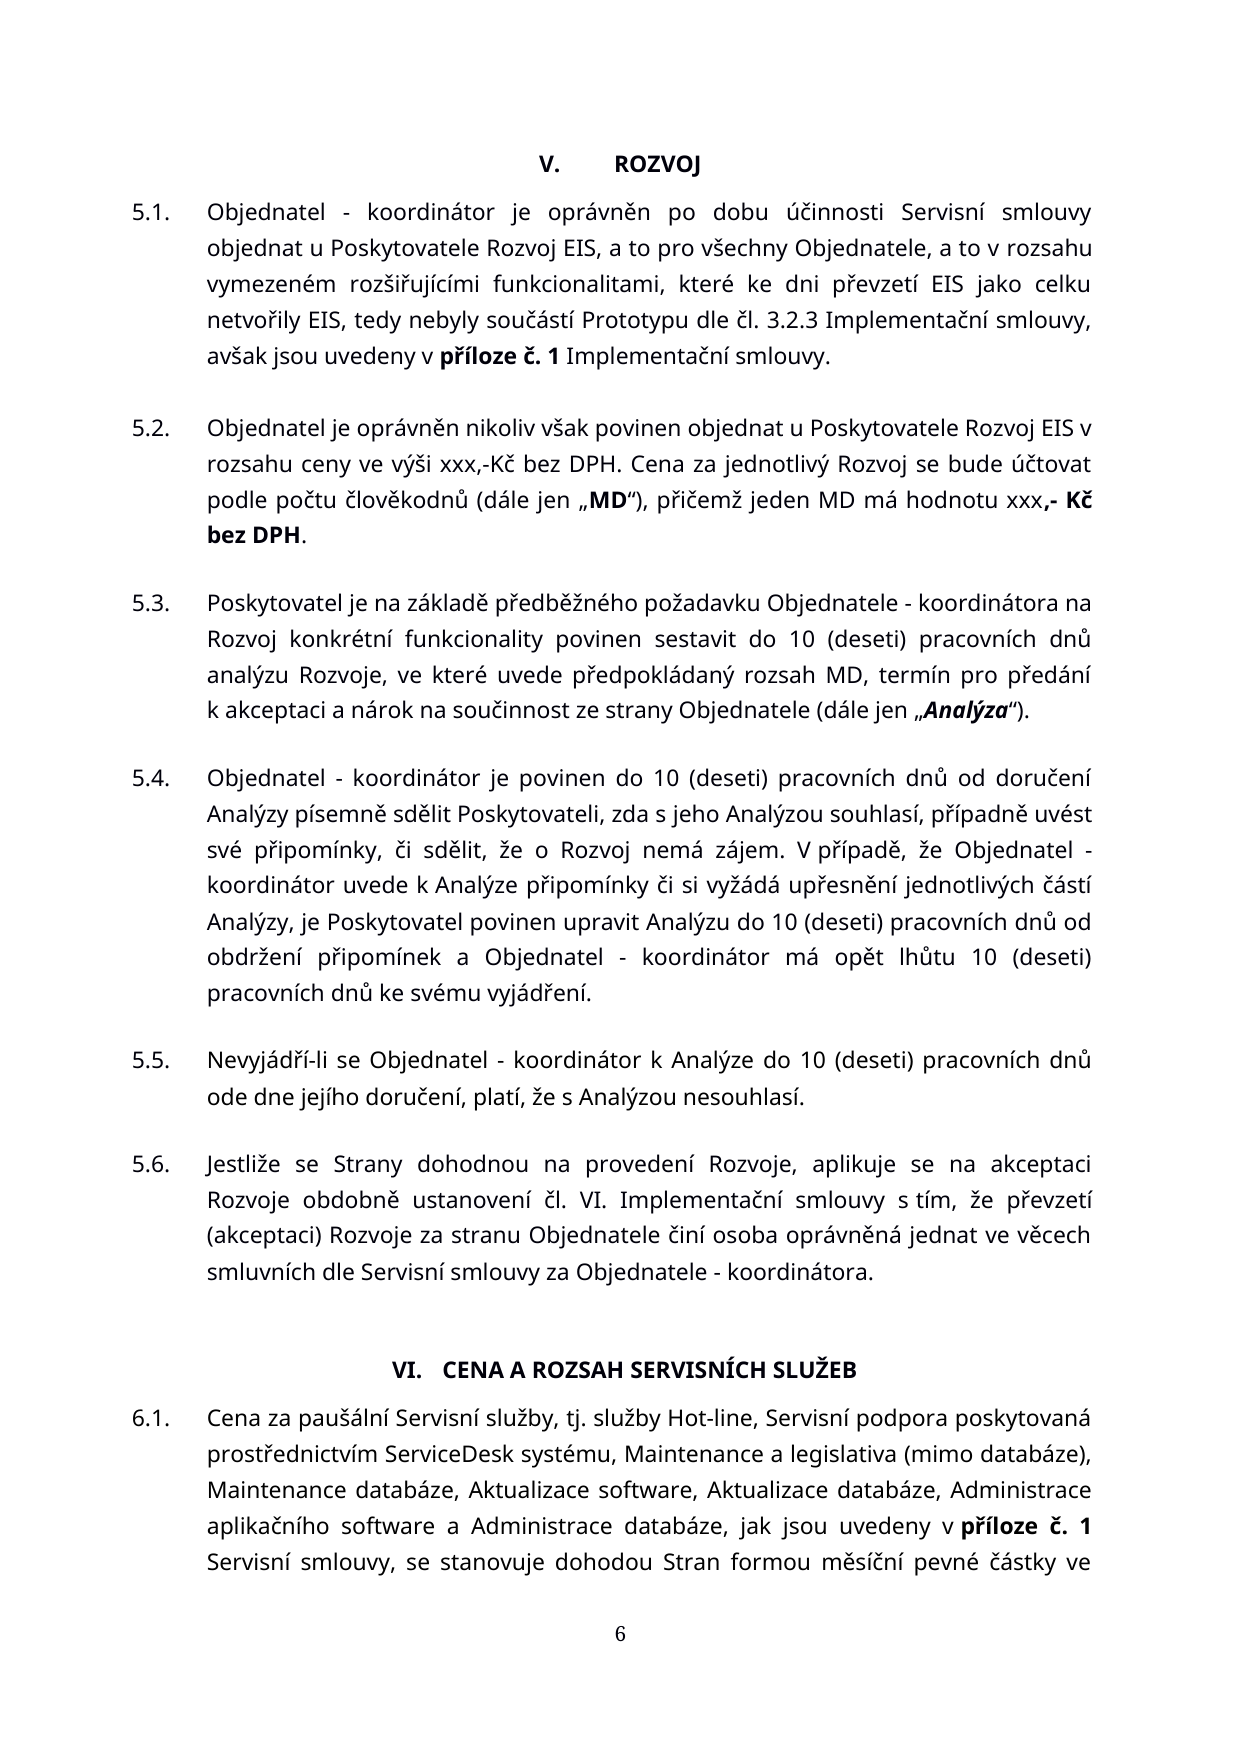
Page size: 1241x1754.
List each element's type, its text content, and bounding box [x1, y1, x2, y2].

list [132, 1402, 1093, 1577]
list Nevyjádří-li se Objednatel - koordinátor k Analýze do 10 (deseti) pracovních dnů ode dne jejího doručení, platí, že s Analýzou nesouhlasí. [132, 1044, 1093, 1112]
list Objednatel - koordinátor je povinen do 10 (deseti) pracovních dnů od doručení Analýzy písemně sdělit Poskytovateli, zda s jeho Analýzou souhlasí, případně uvést své připomínky, či sdělit, že o Rozvoj nemá zájem. V případě, že Objednatel - koordinátor uvede k Analýze připomínky či si vyžádá upřesnění jednotlivých částí Analýzy, je Poskytovatel povinen upravit Analýzu do 10 (deseti) pracovních dnů od obdržení připomínek a Objednatel - koordinátor má opět lhůtu 10 (deseti) pracovních dnů ke svému vyjádření. [132, 762, 1093, 1008]
list Objednatel - koordinátor je oprávněn po dobu účinnosti Servisní smlouvy objednat u Poskytovatele Rozvoj EIS, a to pro všechny Objednatele, a to v rozsahu vymezeném rozšiřujícími funkcionalitami, které ke dni převzetí EIS jako celku netvořily EIS, tedy nebyly součástí Prototypu dle čl. 3.2.3 Implementační smlouvy, avšak jsou uvedeny v příloze č. 1 Implementační smlouvy. [132, 196, 1093, 371]
subtitle ROZVOJ [148, 148, 1093, 179]
list Objednatel je oprávněn nikoliv však povinen objednat u Poskytovatele Rozvoj EIS v rozsahu ceny ve výši xxx,-Kč bez DPH. Cena za jednotlivý Rozvoj se bude účtovat podle počtu člověkodnů (dále jen „MD“), přičemž jeden MD má hodnotu xxx,- Kč bez DPH. [132, 412, 1093, 551]
subtitle CENA A ROZSAH SERVISNÍCH SLUŽEB [156, 1354, 1093, 1385]
list Poskytovatel je na základě předběžného požadavku Objednatele - koordinátora na Rozvoj konkrétní funkcionality povinen sestavit do 10 (deseti) pracovních dnů analýzu Rozvoje, ve které uvede předpokládaný rozsah MD, termín pro předání k akceptaci a nárok na součinnost ze strany Objednatele (dále jen „Analýza“). [132, 587, 1093, 726]
list Jestliže se Strany dohodnou na provedení Rozvoje, aplikuje se na akceptaci Rozvoje obdobně ustanovení čl. VI. Implementační smlouvy s tím, že převzetí (akceptaci) Rozvoje za stranu Objednatele činí osoba oprávněná jednat ve věcech smluvních dle Servisní smlouvy za Objednatele - koordinátora. [132, 1148, 1093, 1287]
